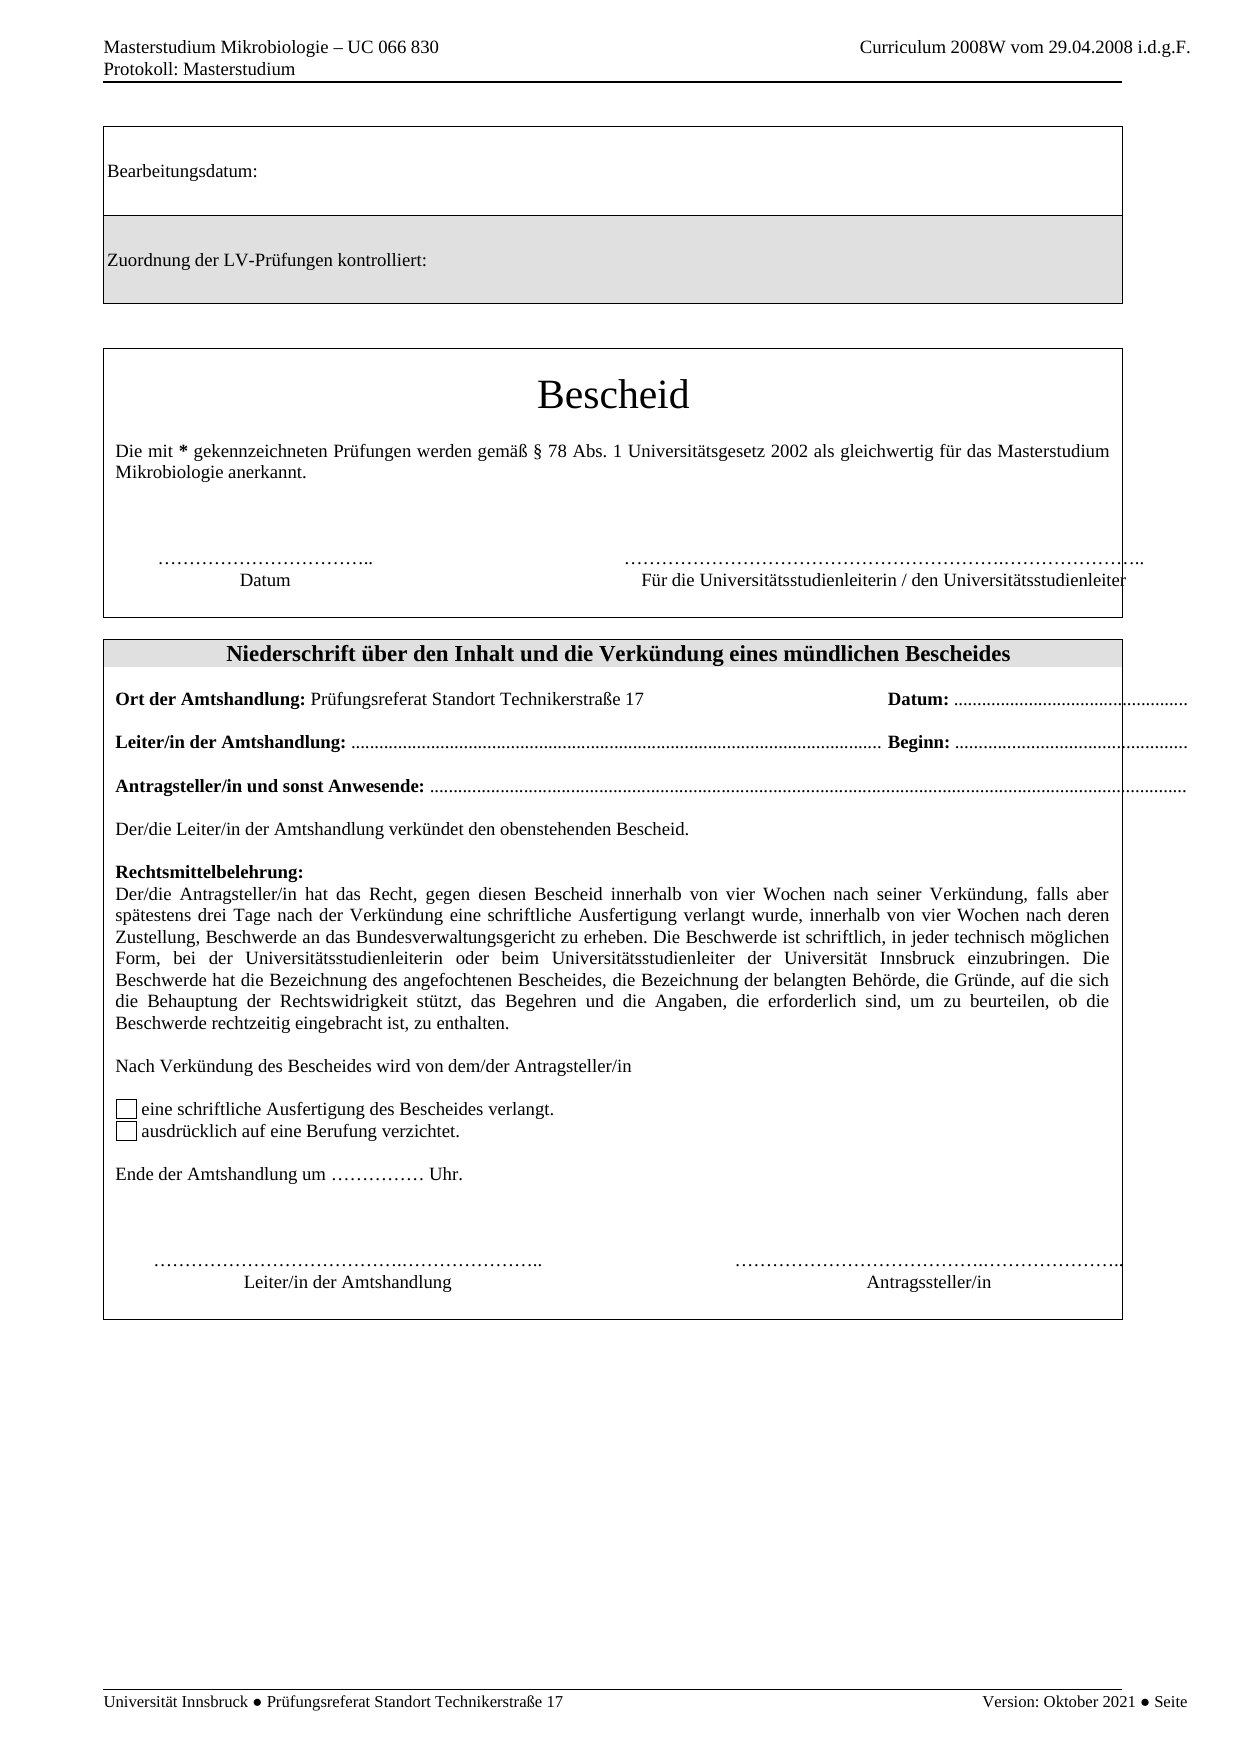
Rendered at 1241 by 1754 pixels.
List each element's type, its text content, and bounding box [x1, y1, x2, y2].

table_header Niederschrift über den Inhalt und die Verkündung eines mündlichen Bescheides Ort der Amtshandlung: Prüfungsreferat Standort Technikerstraße 17 Datum: Leiter/in der Amtshandlung: Beginn: Antragsteller/in und sonst Anwesende: Der/die Leiter/in der Amtshandlung verkündet den obenstehenden Bescheid. Rechtsmittelbelehrung: Der/die Antragsteller/in hat das Recht, gegen diesen Bescheid innerhalb von vier Wochen nach seiner Verkündung, falls aber spätestens drei Tage nach der Verkündung eine schriftliche Ausfertigung verlangt wurde, innerhalb von vier Wochen nach deren Zustellung, Beschwerde an das Bundesverwaltungsgericht zu erheben. Die Beschwerde ist schriftlich, in jeder technisch möglichen Form, bei der Universitätsstudienleiterin oder beim Universitätsstudienleiter der Universität Innsbruck einzubringen. Die Beschwerde hat die Bezeichnung des angefochtenen Bescheides, die Bezeichnung der belangten Behörde, die Gründe, auf die sich die Behauptung der Rechtswidrigkeit stützt, das Begehren und die Angaben, die erforderlich sind, um zu beurteilen, ob die Beschwerde rechtzeitig eingebracht ist, zu enthalten. Nach Verkündung des Bescheides wird von dem/der Antragsteller/in eine schriftliche Ausfertigung des Bescheides verlangt. ausdrücklich auf eine Berufung verzichtet. Ende der Amtshandlung um …………… Uhr. ………………………………….………………….. ………………………………….………………….. Leiter/in der Amtshandlung Antragssteller/in [104, 667, 1122, 1318]
table_cell Zuordnung der LV-Prüfungen kontrolliert: [104, 216, 1122, 303]
table_header Bescheid Die mit * gekennzeichneten Prüfungen werden gemäß § 78 Abs. 1 Universitätsgesetz 2002 als gleichwertig für das Masterstudium Mikrobiologie anerkannt. …………………………….. …………………………………………………….………………….. Datum Für die Universitätsstudienleiterin / den Universitätsstudienleiter [104, 349, 1122, 617]
table_header Bearbeitungsdatum: [104, 127, 1122, 214]
